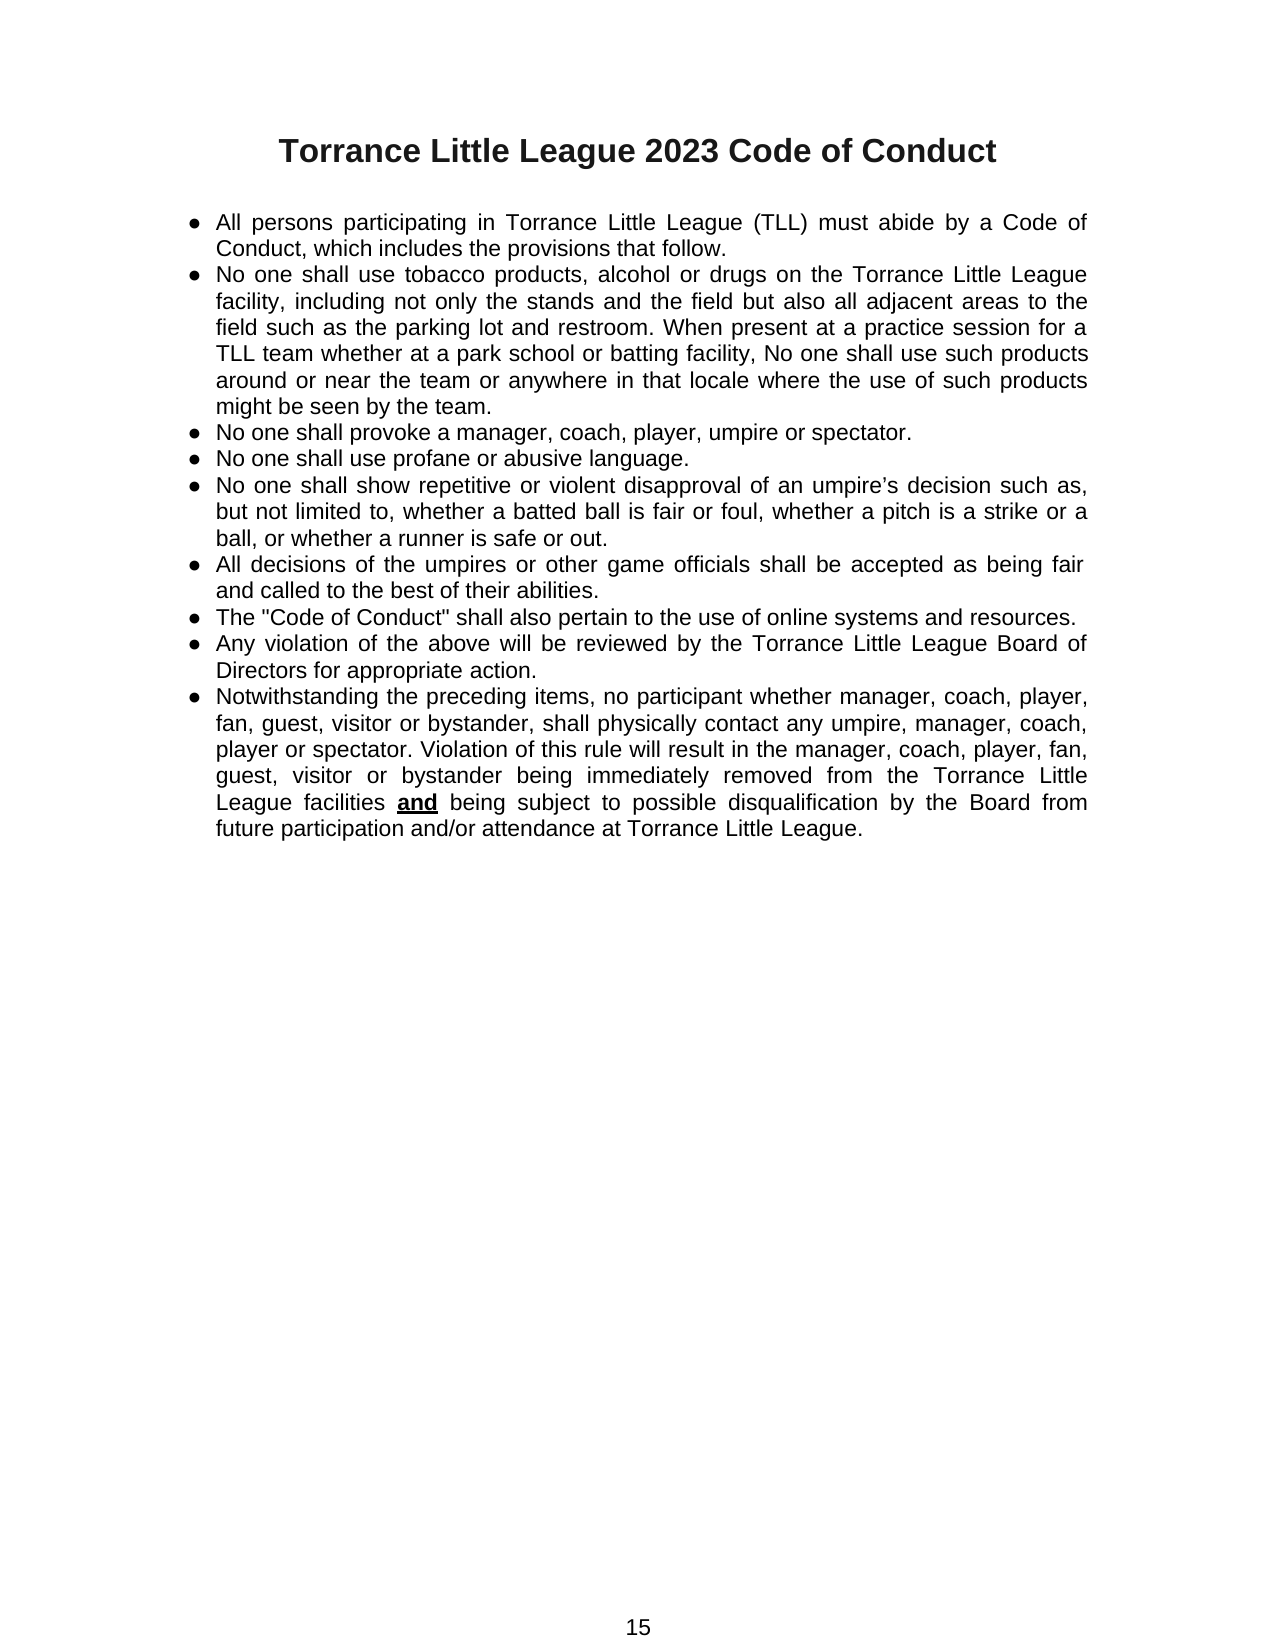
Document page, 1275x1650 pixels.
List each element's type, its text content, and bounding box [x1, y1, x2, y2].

list The "Code of Conduct" shall also pertain to the use of online systems and resources. [187, 604, 1112, 630]
list Notwithstanding the preceding items, no participant whether manager, coach, player, fan, guest, visitor or bystander, shall physically contact any umpire, manager, coach, player or spectator. Violation of this rule will result in the manager, coach, player, fan, guest, visitor or bystander being immediately removed from the Torrance Little League facilities and being subject to possible disqualification by the Board from future participation and/or attendance at Torrance Little League. [187, 683, 1088, 841]
list Any violation of the above will be reviewed by the Torrance Little League Board of Directors for appropriate action. [187, 630, 1088, 683]
list No one shall show repetitive or violent disapproval of an umpire’s decision such as, but not limited to, whether a batted ball is fair or foul, whether a pitch is a strike or a ball, or whether a runner is safe or out. [187, 472, 1088, 551]
text Torrance Little League 2023 Code of Conduct [276, 131, 999, 170]
list No one shall provoke a manager, coach, player, umpire or spectator. [187, 419, 1112, 446]
list No one shall use tobacco products, alcohol or drugs on the Torrance Little League facility, including not only the stands and the field but also all adjacent areas to the field such as the parking lot and restroom. When present at a practice session for a TLL team whether at a park school or batting facility, No one shall use such products around or near the team or anywhere in that locale where the use of such products might be seen by the team. [187, 261, 1088, 419]
list All persons participating in Torrance Little League (TLL) must abide by a Code of Conduct, which includes the provisions that follow. [187, 208, 1087, 261]
list All decisions of the umpires or other game officials shall be accepted as being fair and called to the best of their abilities. [187, 551, 1086, 604]
list No one shall use profane or abusive language. [187, 446, 1112, 472]
